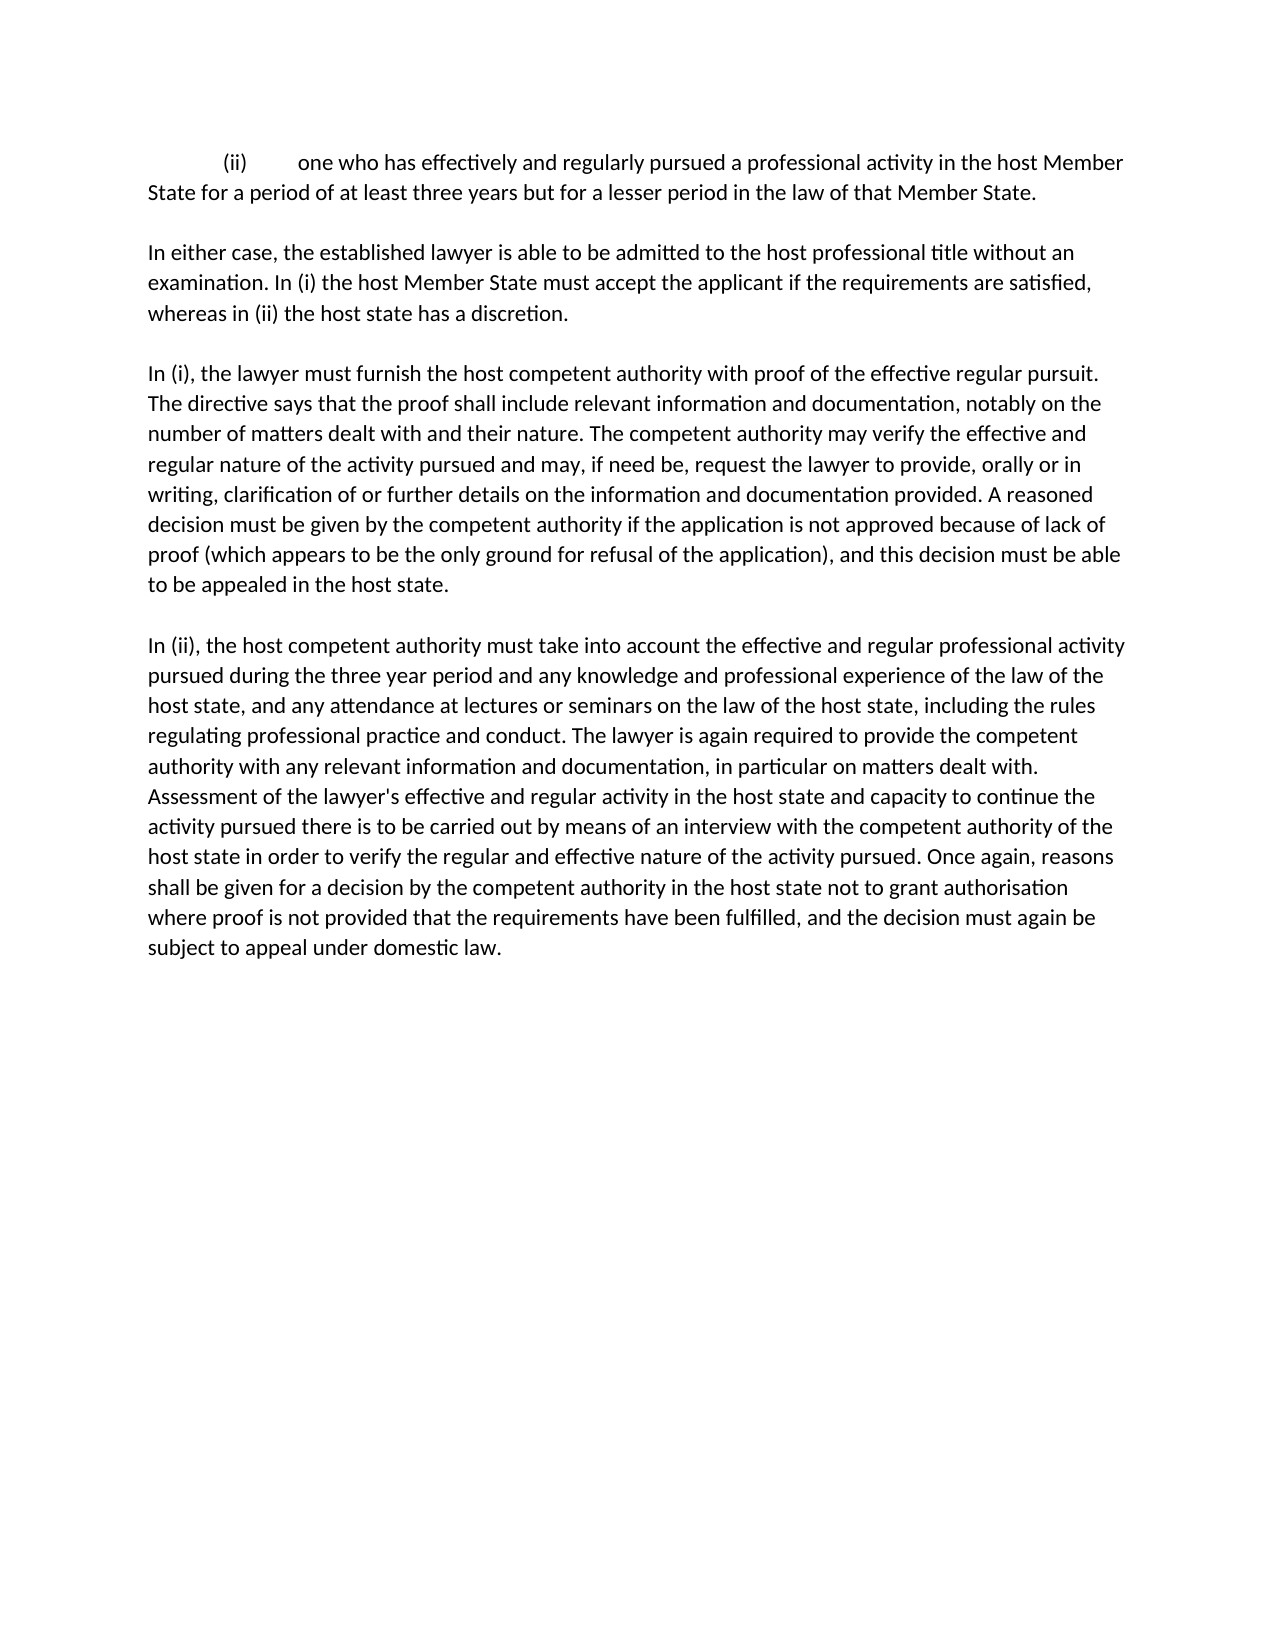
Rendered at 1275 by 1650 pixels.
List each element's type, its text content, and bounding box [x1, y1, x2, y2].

text In (ii), the host competent authority must take into account the effective and regular professional activity pursued during the three year period and any knowledge and professional experience of the law of the host state, and any attendance at lectures or seminars on the law of the host state, including the rules regulating professional practice and conduct. The lawyer is again required to provide the competent authority with any relevant information and documentation, in particular on matters dealt with. Assessment of the lawyer's effective and regular activity in the host state and capacity to continue the activity pursued there is to be carried out by means of an interview with the competent authority of the host state in order to verify the regular and effective nature of the activity pursued. Once again, reasons shall be given for a decision by the competent authority in the host state not to grant authorisation where proof is not provided that the requirements have been fulfilled, and the decision must again be subject to appeal under domestic law. [148, 631, 1127, 961]
text (ii) one who has effectively and regularly pursued a professional activity in the host Member State for a period of at least three years but for a lesser period in the law of that Member State. [148, 148, 1127, 206]
text In (i), the lawyer must furnish the host competent authority with proof of the effective regular pursuit. The directive says that the proof shall include relevant information and documentation, notably on the number of matters dealt with and their nature. The competent authority may verify the effective and regular nature of the activity pursued and may, if need be, request the lawyer to provide, orally or in writing, clarification of or further details on the information and documentation provided. A reasoned decision must be given by the competent authority if the application is not approved because of lack of proof (which appears to be the only ground for refusal of the application), and this decision must be able to be appealed in the host state. [148, 359, 1127, 598]
text In either case, the established lawyer is able to be admitted to the host professional title without an examination. In (i) the host Member State must accept the applicant if the requirements are satisfied, whereas in (ii) the host state has a discretion. [148, 238, 1127, 327]
